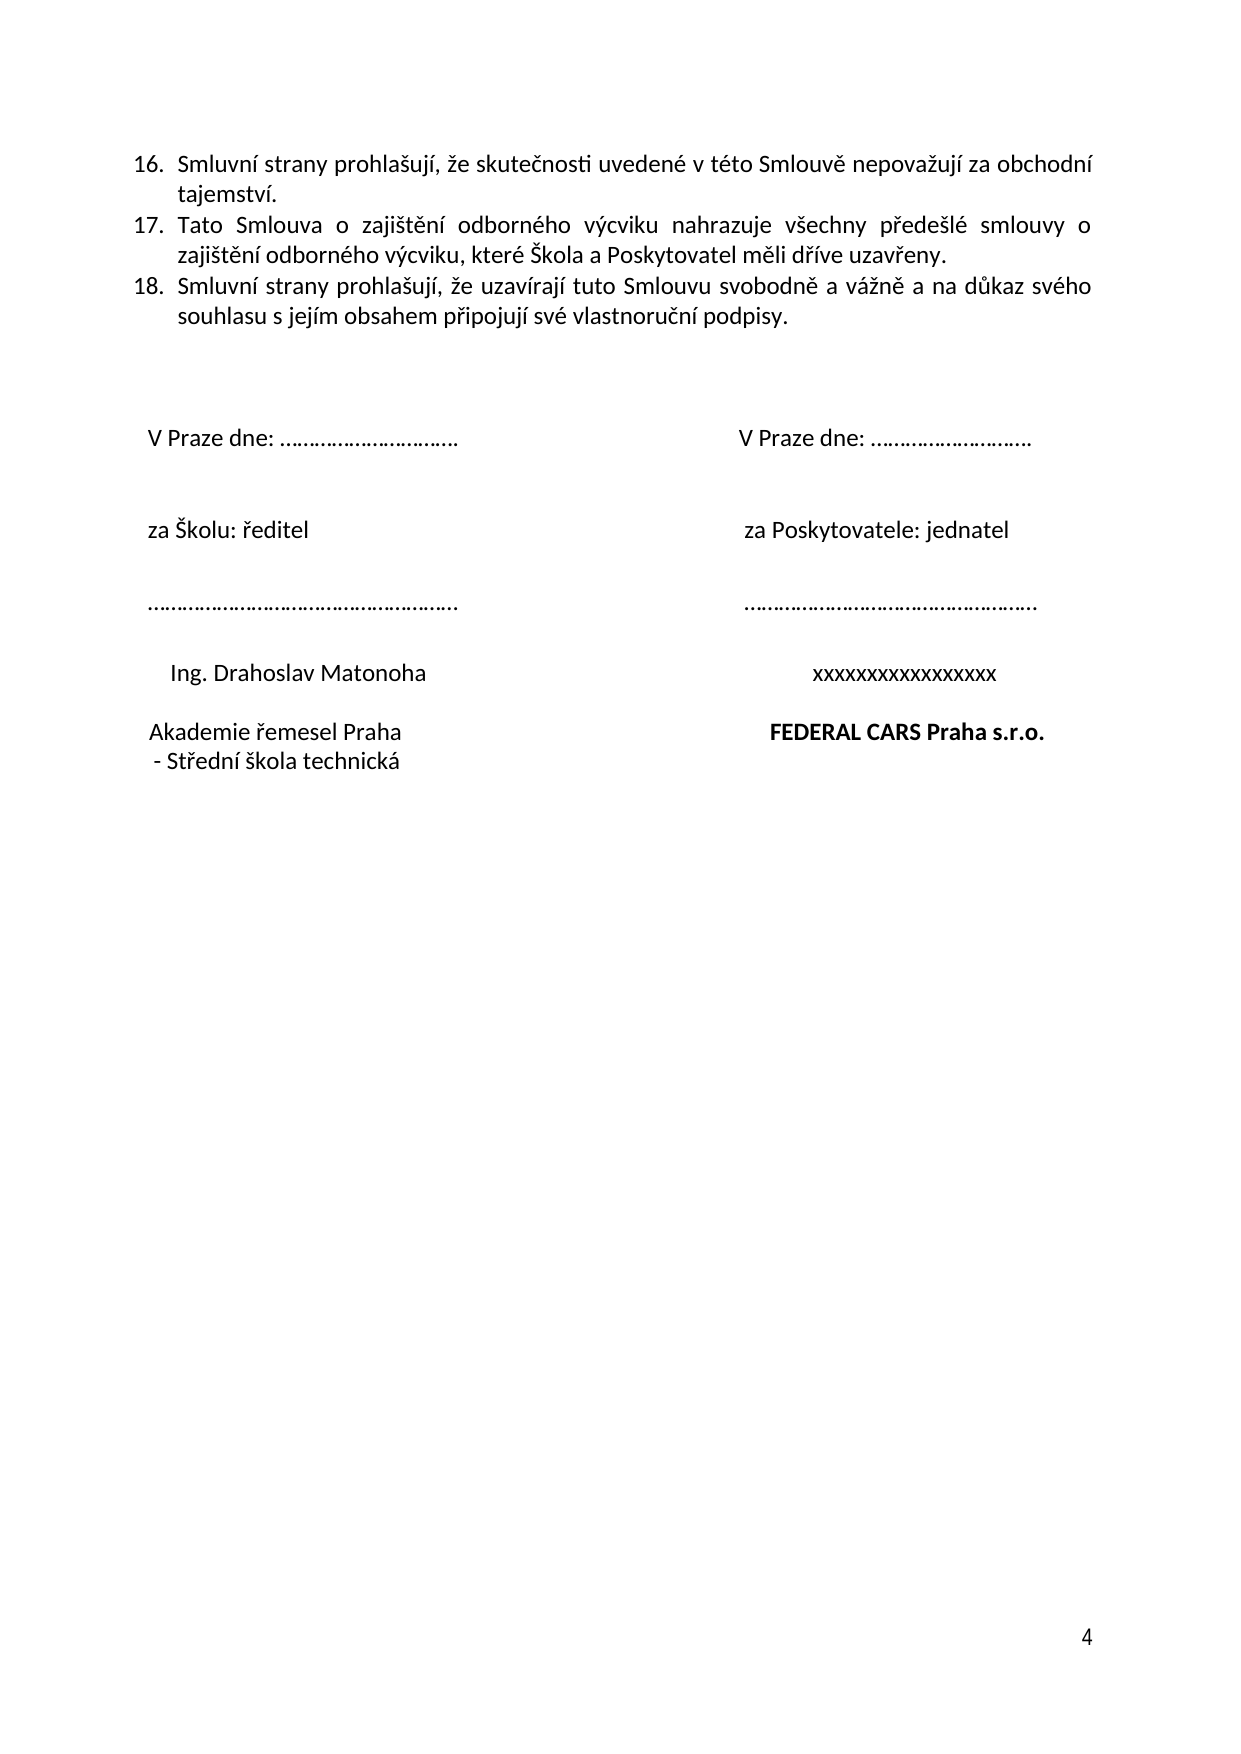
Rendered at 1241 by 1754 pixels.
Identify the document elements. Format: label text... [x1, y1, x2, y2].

list Smluvní strany prohlašují, že skutečnosti uvedené v této Smlouvě nepovažují za obchodní tajemství. [133, 148, 1092, 209]
text - Střední škola technická [148, 746, 1092, 775]
list Smluvní strany prohlašují, že uzavírají tuto Smlouvu svobodně a vážně a na důkaz svého souhlasu s jejím obsahem připojují své vlastnoruční podpisy. [133, 270, 1092, 331]
text Akademie řemesel Praha FEDERAL CARS Praha s.r.o. [148, 717, 1092, 746]
list Tato Smlouva o zajištění odborného výcviku nahrazuje všechny předešlé smlouvy o zajištění odborného výcviku, které Škola a Poskytovatel měli dříve uzavřeny. [133, 209, 1092, 270]
text V Praze dne: …………………………. V Praze dne: ………………………. [148, 422, 1092, 453]
text Ing. Drahoslav Matonoha xxxxxxxxxxxxxxxxx [148, 658, 1092, 687]
text ……………………………………………… …………………………………………… [148, 587, 1092, 617]
text za Školu: ředitel za Poskytovatele: jednatel [148, 514, 1092, 544]
